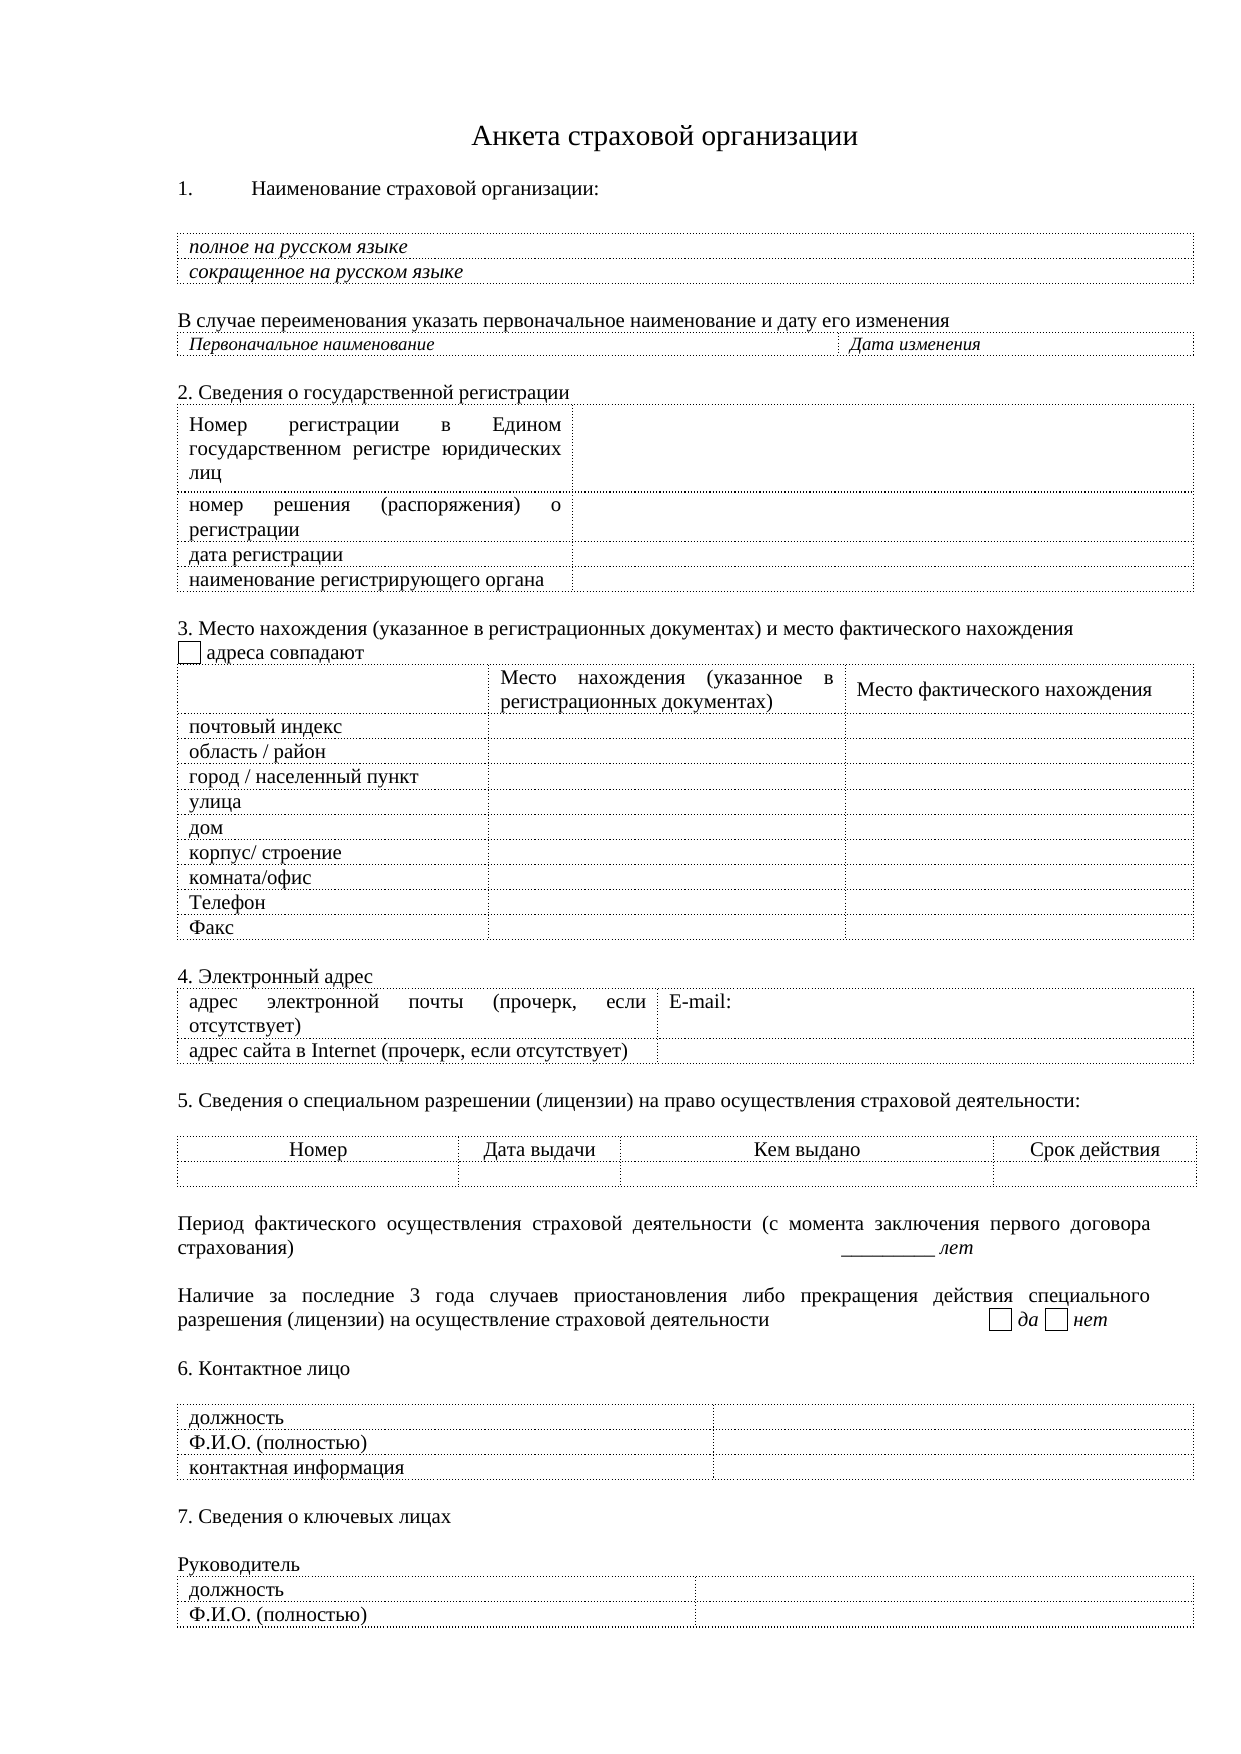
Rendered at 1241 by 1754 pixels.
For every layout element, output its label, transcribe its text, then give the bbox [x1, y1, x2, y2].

table_header Номер [178, 1136, 458, 1161]
table_cell [845, 789, 1193, 813]
table_cell область / район [178, 738, 489, 763]
table_cell [178, 1161, 458, 1186]
table_cell [845, 763, 1193, 788]
table_header Номер регистрации в Едином государственном регистре юридических лиц [178, 404, 573, 491]
table_cell наименование регистрирующего органа [178, 566, 573, 591]
table_header Дата изменения [839, 332, 1193, 354]
table_cell почтовый индекс [178, 713, 489, 738]
table_header Срок действия [993, 1136, 1197, 1161]
table_cell [489, 839, 845, 864]
table_header [178, 664, 489, 713]
table_cell [845, 889, 1193, 914]
table_cell [621, 1161, 993, 1186]
table_cell Ф.И.О. (полностью) [178, 1429, 714, 1454]
table_cell дата регистрации [178, 541, 573, 566]
text Анкета страховой организации [177, 118, 1152, 152]
table_header Место нахождения (указанное в регистрационных документах) [489, 664, 845, 713]
text Руководитель [177, 1552, 1152, 1576]
table_cell [489, 889, 845, 914]
table_cell [489, 713, 845, 738]
table_cell [714, 1429, 1193, 1454]
table_cell улица [178, 789, 489, 813]
table_header адрес электронной почты (прочерк, если отсутствует) [178, 988, 658, 1037]
table_header Место фактического нахождения [845, 664, 1193, 713]
text 3. Место нахождения (указанное в регистрационных документах) и место фактического нахождения [177, 616, 1152, 640]
table_cell контактная информация [178, 1454, 714, 1479]
table_header [573, 404, 1193, 491]
text 2. Сведения о государственной регистрации [177, 380, 1152, 404]
table_cell [573, 491, 1193, 541]
table_cell [845, 864, 1193, 889]
table_cell город / населенный пункт [178, 763, 489, 788]
text Период фактического осуществления страховой деятельности (с момента заключения первого договора страхования) _________ лет [177, 1211, 1152, 1259]
table_cell [658, 1038, 1193, 1062]
table_header Дата выдачи [458, 1136, 621, 1161]
text 4. Электронный адрес [177, 964, 1152, 988]
table_cell [573, 566, 1193, 591]
table_cell номер решения (распоряжения) о регистрации [178, 491, 573, 541]
table_cell [489, 914, 845, 939]
table_cell [845, 713, 1193, 738]
text 5. Сведения о специальном разрешении (лицензии) на право осуществления страховой деятельности: [177, 1088, 1152, 1112]
table_cell сокращенное на русском языке [178, 258, 1193, 283]
table_header должность [178, 1576, 695, 1601]
table_header должность [178, 1404, 714, 1429]
table_cell [845, 914, 1193, 939]
table_cell Телефон [178, 889, 489, 914]
table_header Первоначальное наименование [178, 332, 839, 354]
table_header полное на русском языке [178, 233, 1193, 258]
text 6. Контактное лицо [177, 1355, 1152, 1379]
table_header [695, 1576, 1193, 1601]
table_cell [714, 1454, 1193, 1479]
table_cell адрес сайта в Internet (прочерк, если отсутствует) [178, 1038, 658, 1062]
list Наименование страховой организации: [177, 176, 1152, 200]
table_cell [489, 864, 845, 889]
table_cell [489, 789, 845, 813]
table_cell комната/офис [178, 864, 489, 889]
table_header E-mail: [658, 988, 1193, 1037]
text В случае переименования указать первоначальное наименование и дату его изменения [177, 308, 1152, 332]
text 7. Сведения о ключевых лицах [177, 1504, 1152, 1528]
table_header [714, 1404, 1193, 1429]
table_cell [845, 814, 1193, 839]
table_header Кем выдано [621, 1136, 993, 1161]
table_cell [489, 738, 845, 763]
table_cell корпус/ строение [178, 839, 489, 864]
table_cell [993, 1161, 1197, 1186]
table_cell [489, 763, 845, 788]
table_cell [458, 1161, 621, 1186]
table_cell [695, 1601, 1193, 1626]
text Наличие за последние 3 года случаев приостановления либо прекращения действия специального разрешения (лицензии) на осуществление страховой деятельности да нет [177, 1283, 1152, 1331]
table_cell Факс [178, 914, 489, 939]
table_cell [573, 541, 1193, 566]
table_cell [845, 839, 1193, 864]
table_cell Ф.И.О. (полностью) [178, 1601, 695, 1626]
table_cell [845, 738, 1193, 763]
table_cell [489, 814, 845, 839]
text адреса совпадают [206, 640, 1152, 664]
table_cell дом [178, 814, 489, 839]
